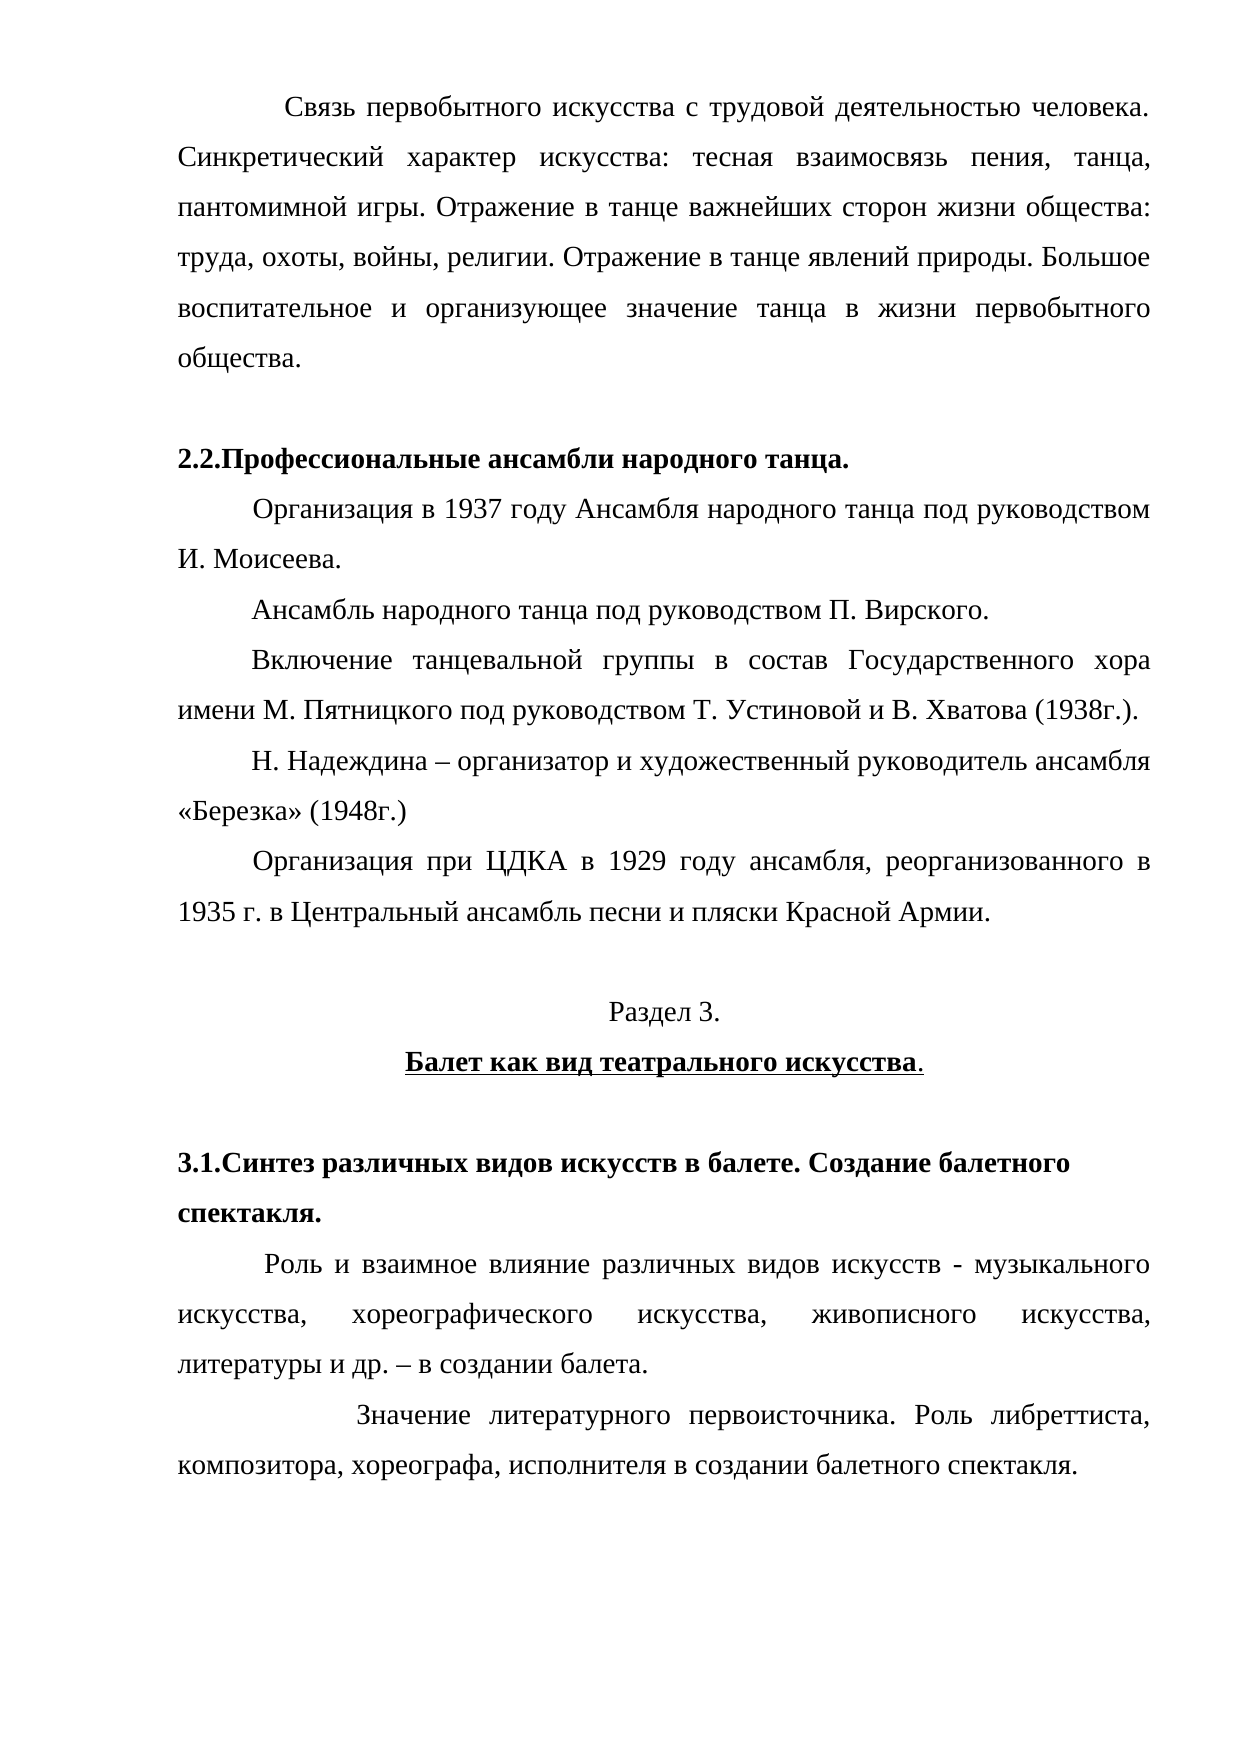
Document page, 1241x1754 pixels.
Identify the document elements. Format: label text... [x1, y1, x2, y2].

text 2.2.Профессиональные ансамбли народного танца. [177, 441, 1152, 474]
text Организация в 1937 году Ансамбля народного танца под руководством И. Моисеева. [177, 491, 1152, 575]
text Н. Надеждина – организатор и художественный руководитель ансамбля «Березка» (1948г.) [177, 743, 1152, 827]
text Включение танцевальной группы в состав Государственного хора имени М. Пятницкого под руководством Т. Устиновой и В. Хватова (1938г.). [177, 642, 1152, 726]
text Роль и взаимное влияние различных видов искусств - музыкального искусства, хореографического искусства, живописного искусства, литературы и др. – в создании балета. [177, 1246, 1152, 1380]
text 3.1.Синтез различных видов искусств в балете. Создание балетного спектакля. [177, 1145, 1152, 1229]
text Организация при ЦДКА в 1929 году ансамбля, реорганизованного в 1935 г. в Центральный ансамбль песни и пляски Красной Армии. [177, 843, 1152, 927]
text Связь первобытного искусства с трудовой деятельностью человека. Синкретический характер искусства: тесная взаимосвязь пения, танца, пантомимной игры. Отражение в танце важнейших сторон жизни общества: труда, охоты, войны, религии. Отражение в танце явлений природы. Большое воспитательное и организующее значение танца в жизни первобытного общества. [177, 89, 1152, 374]
text Ансамбль народного танца под руководством П. Вирского. [177, 592, 1152, 625]
text Балет как вид театрального искусства. [177, 1044, 1152, 1078]
text Значение литературного первоисточника. Роль либреттиста, композитора, хореографа, исполнителя в создании балетного спектакля. [177, 1397, 1152, 1481]
text Раздел 3. [177, 994, 1152, 1028]
